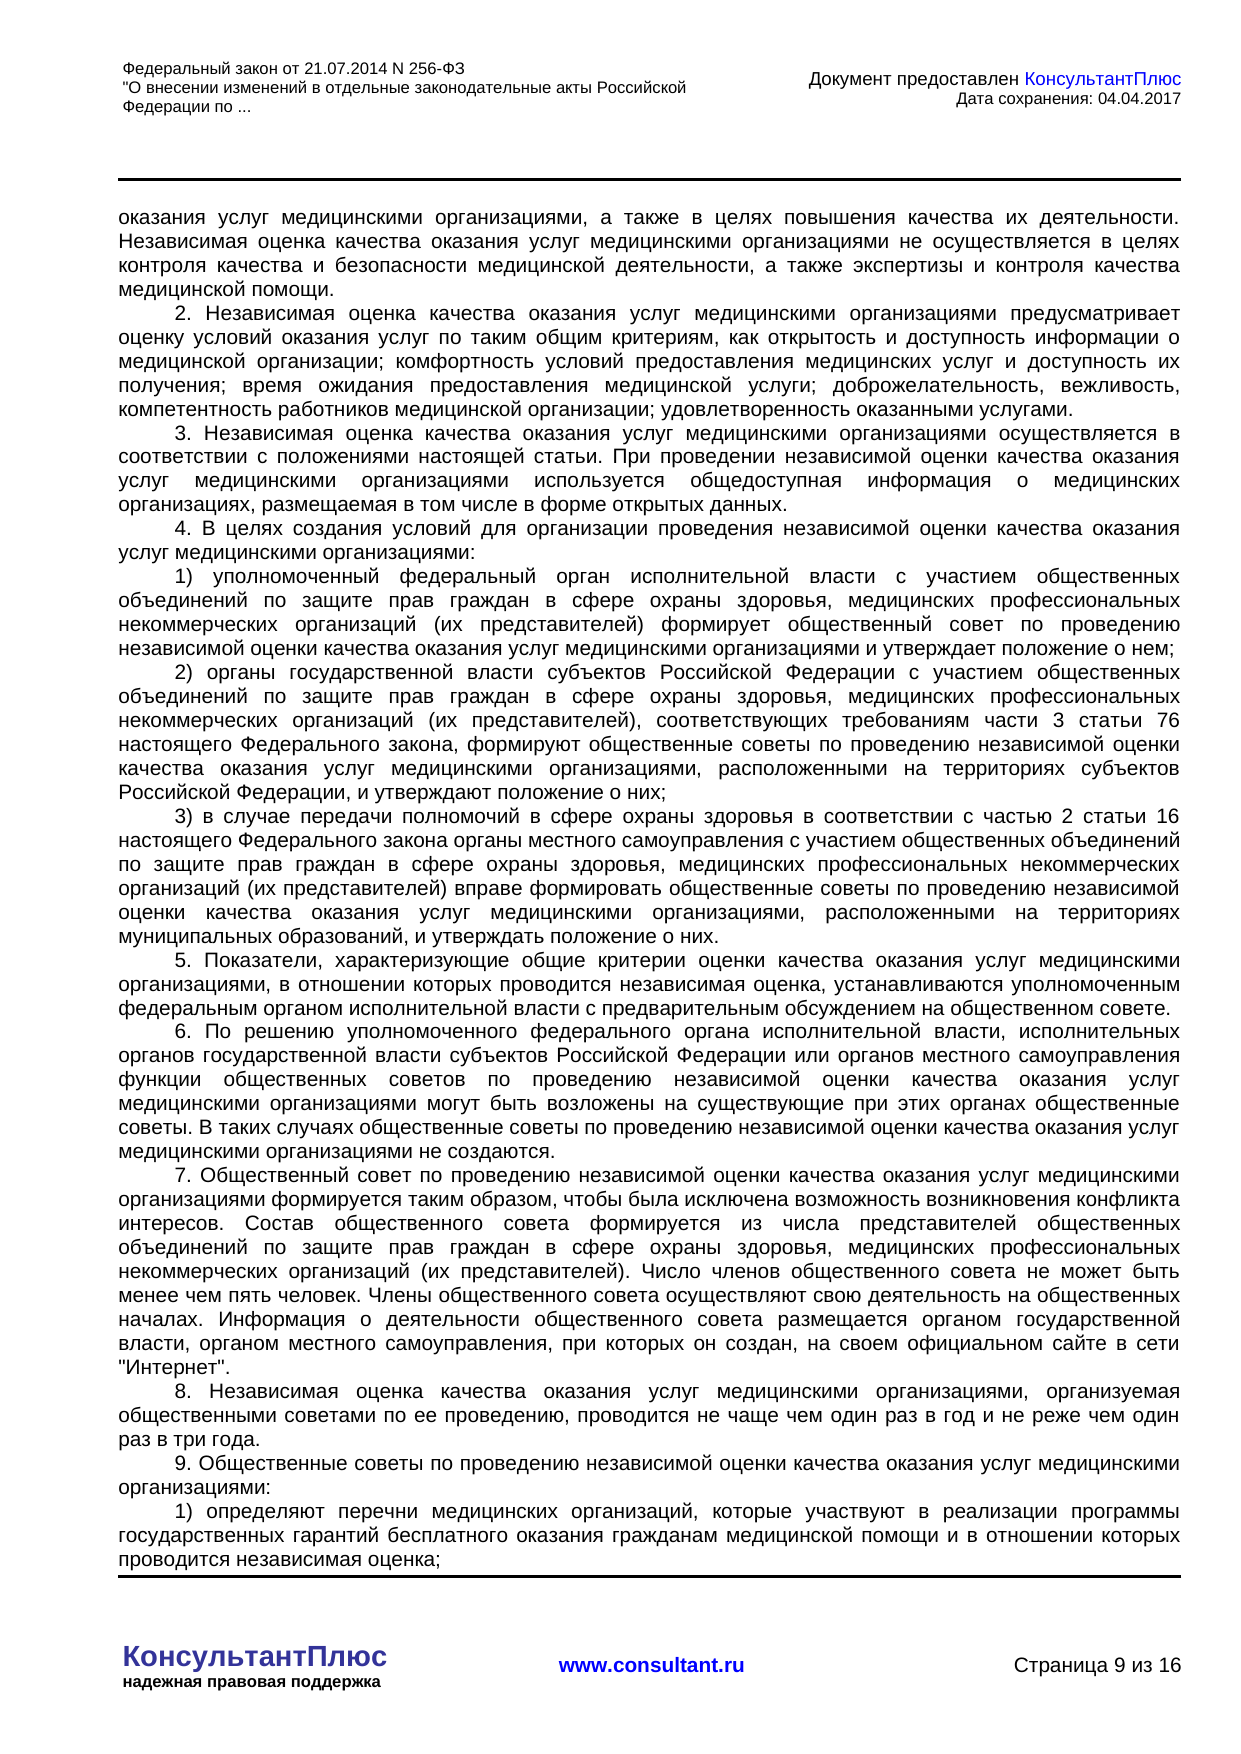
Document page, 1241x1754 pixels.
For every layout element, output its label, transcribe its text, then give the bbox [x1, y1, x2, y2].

text 3) в случае передачи полномочий в сфере охраны здоровья в соответствии с частью 2 статьи 16 настоящего Федерального закона органы местного самоуправления с участием общественных объединений по защите прав граждан в сфере охраны здоровья, медицинских профессиональных некоммерческих организаций (их представителей) вправе формировать общественные советы по проведению независимой оценки качества оказания услуг медицинскими организациями, расположенными на территориях муниципальных образований, и утверждать положение о них. [118, 804, 1181, 947]
text 9. Общественные советы по проведению независимой оценки качества оказания услуг медицинскими организациями: [118, 1451, 1181, 1498]
text 5. Показатели, характеризующие общие критерии оценки качества оказания услуг медицинскими организациями, в отношении которых проводится независимая оценка, устанавливаются уполномоченным федеральным органом исполнительной власти с предварительным обсуждением на общественном совете. [118, 947, 1181, 1019]
text 8. Независимая оценка качества оказания услуг медицинскими организациями, организуемая общественными советами по ее проведению, проводится не чаще чем один раз в год и не реже чем один раз в три года. [118, 1379, 1181, 1451]
text 1) уполномоченный федеральный орган исполнительной власти с участием общественных объединений по защите прав граждан в сфере охраны здоровья, медицинских профессиональных некоммерческих организаций (их представителей) формирует общественный совет по проведению независимой оценки качества оказания услуг медицинскими организациями и утверждает положение о нем; [118, 564, 1181, 660]
text 2. Независимая оценка качества оказания услуг медицинскими организациями предусматривает оценку условий оказания услуг по таким общим критериям, как открытость и доступность информации о медицинской организации; комфортность условий предоставления медицинских услуг и доступность их получения; время ожидания предоставления медицинской услуги; доброжелательность, вежливость, компетентность работников медицинской организации; удовлетворенность оказанными услугами. [118, 301, 1181, 420]
text 2) органы государственной власти субъектов Российской Федерации с участием общественных объединений по защите прав граждан в сфере охраны здоровья, медицинских профессиональных некоммерческих организаций (их представителей), соответствующих требованиям части 3 статьи 76 настоящего Федерального закона, формируют общественные советы по проведению независимой оценки качества оказания услуг медицинскими организациями, расположенными на территориях субъектов Российской Федерации, и утверждают положение о них; [118, 660, 1181, 804]
text 7. Общественный совет по проведению независимой оценки качества оказания услуг медицинскими организациями формируется таким образом, чтобы была исключена возможность возникновения конфликта интересов. Состав общественного совета формируется из числа представителей общественных объединений по защите прав граждан в сфере охраны здоровья, медицинских профессиональных некоммерческих организаций (их представителей). Число членов общественного совета не может быть менее чем пять человек. Члены общественного совета осуществляют свою деятельность на общественных началах. Информация о деятельности общественного совета размещается органом государственной власти, органом местного самоуправления, при которых он создан, на своем официальном сайте в сети "Интернет". [118, 1163, 1181, 1379]
text 3. Независимая оценка качества оказания услуг медицинскими организациями осуществляется в соответствии с положениями настоящей статьи. При проведении независимой оценки качества оказания услуг медицинскими организациями используется общедоступная информация о медицинских организациях, размещаемая в том числе в форме открытых данных. [118, 420, 1181, 516]
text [118, 205, 1181, 301]
text 4. В целях создания условий для организации проведения независимой оценки качества оказания услуг медицинскими организациями: [118, 516, 1181, 564]
text 6. По решению уполномоченного федерального органа исполнительной власти, исполнительных органов государственной власти субъектов Российской Федерации или органов местного самоуправления функции общественных советов по проведению независимой оценки качества оказания услуг медицинскими организациями могут быть возложены на существующие при этих органах общественные советы. В таких случаях общественные советы по проведению независимой оценки качества оказания услуг медицинскими организациями не создаются. [118, 1019, 1181, 1163]
text 1) определяют перечни медицинских организаций, которые участвуют в реализации программы государственных гарантий бесплатного оказания гражданам медицинской помощи и в отношении которых проводится независимая оценка; [118, 1498, 1181, 1570]
